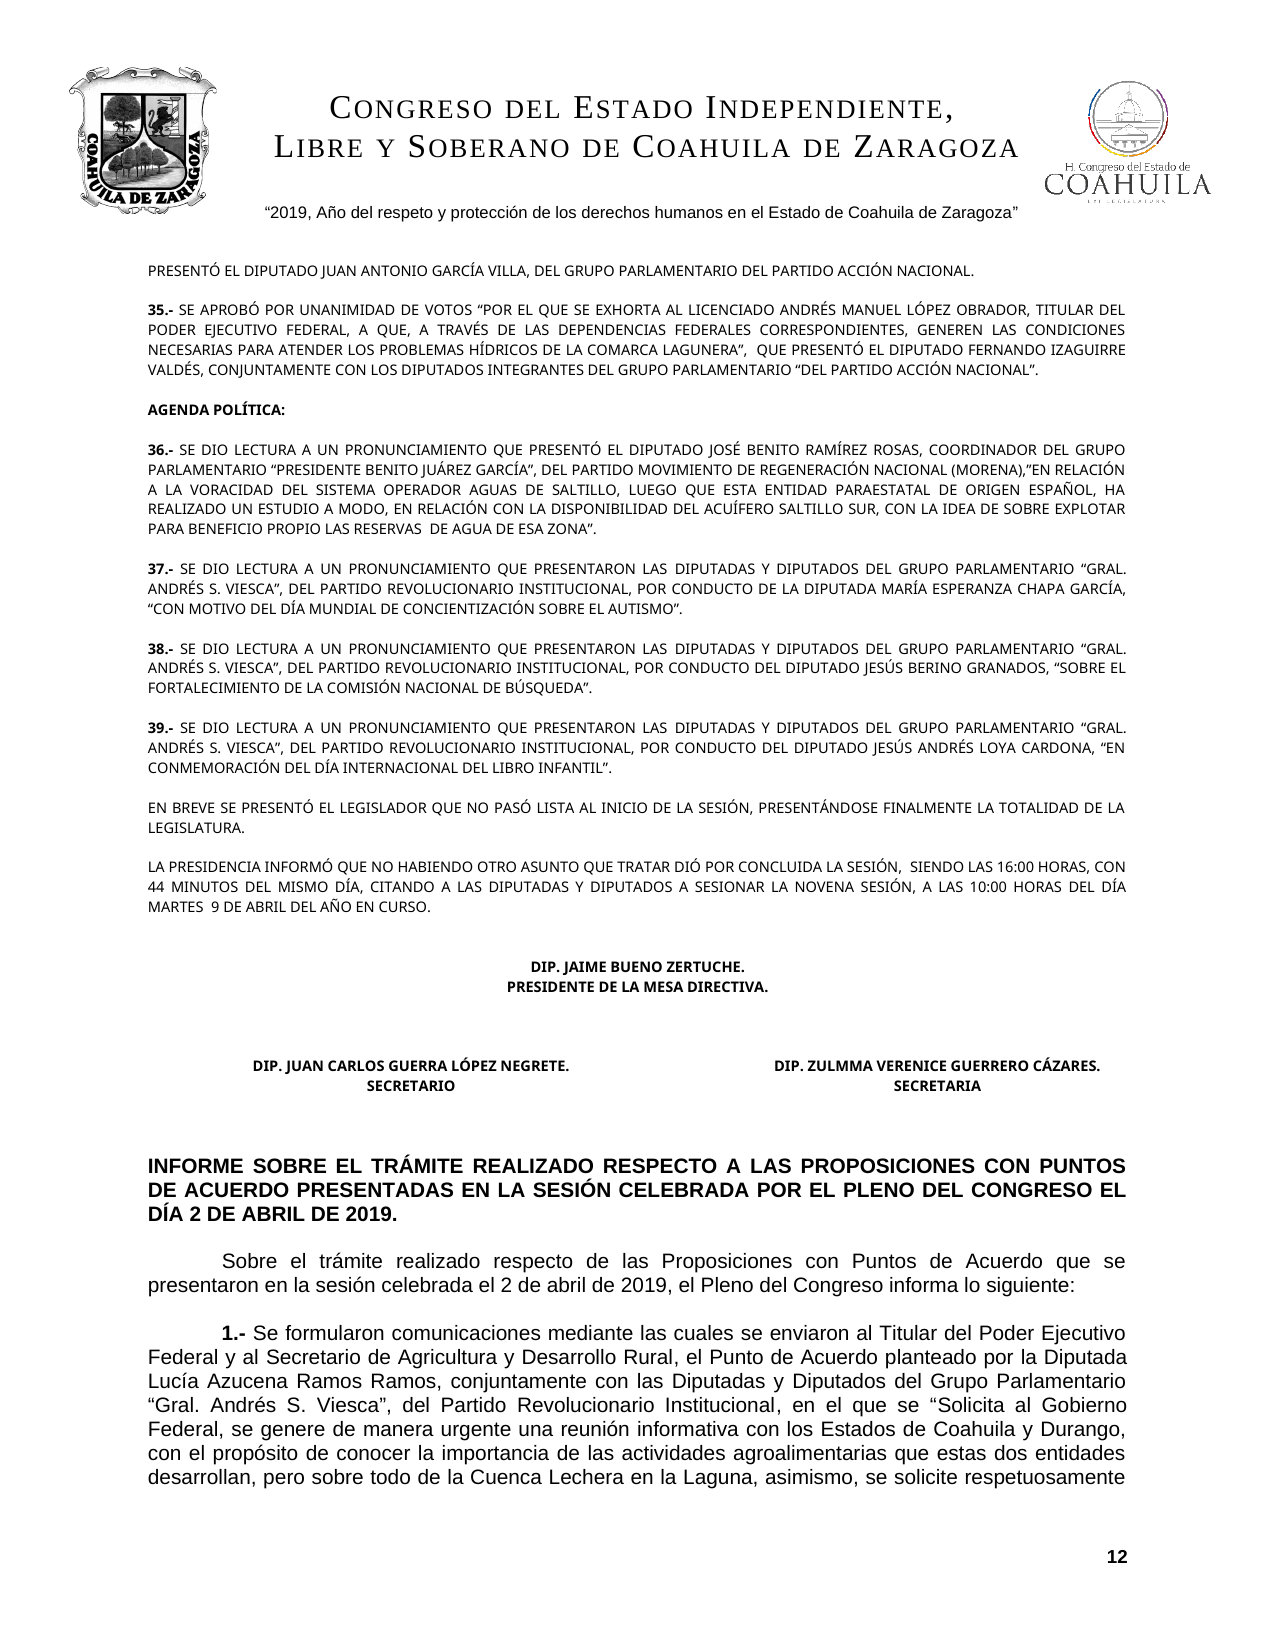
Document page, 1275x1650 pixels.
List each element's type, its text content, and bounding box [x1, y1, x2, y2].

picture [1041, 78, 1216, 206]
text INFORME SOBRE EL TRÁMITE REALIZADO RESPECTO A LAS PROPOSICIONES CON PUNTOS DE ACUERDO PRESENTADAS EN LA SESIÓN CELEBRADA POR EL PLENO DEL CONGRESO EL DÍA 2 DE ABRIL DE 2019. [148, 1153, 1127, 1225]
text 36.- SE DIO LECTURA A UN PRONUNCIAMIENTO QUE PRESENTÓ EL DIPUTADO JOSÉ BENITO RAMÍREZ ROSAS, COORDINADOR DEL GRUPO PARLAMENTARIO “PRESIDENTE BENITO JUÁREZ GARCÍA”, DEL PARTIDO MOVIMIENTO DE REGENERACIÓN NACIONAL (MORENA),”EN RELACIÓN A LA VORACIDAD DEL SISTEMA OPERADOR AGUAS DE SALTILLO, LUEGO QUE ESTA ENTIDAD PARAESTATAL DE ORIGEN ESPAÑOL, HA REALIZADO UN ESTUDIO A MODO, EN RELACIÓN CON LA DISPONIBILIDAD DEL ACUÍFERO SALTILLO SUR, CON LA IDEA DE SOBRE EXPLOTAR PARA BENEFICIO PROPIO LAS RESERVAS DE AGUA DE ESA ZONA”. [148, 439, 1127, 539]
text 35.- SE APROBÓ POR UNANIMIDAD DE VOTOS “POR EL QUE SE EXHORTA AL LICENCIADO ANDRÉS MANUEL LÓPEZ OBRADOR, TITULAR DEL PODER EJECUTIVO FEDERAL, A QUE, A TRAVÉS DE LAS DEPENDENCIAS FEDERALES CORRESPONDIENTES, GENEREN LAS CONDICIONES NECESARIAS PARA ATENDER LOS PROBLEMAS HÍDRICOS DE LA COMARCA LAGUNERA”, QUE PRESENTÓ EL DIPUTADO FERNANDO IZAGUIRRE VALDÉS, CONJUNTAMENTE CON LOS DIPUTADOS INTEGRANTES DEL GRUPO PARLAMENTARIO “DEL PARTIDO ACCIÓN NACIONAL”. [148, 300, 1127, 380]
text DIP. JAIME BUENO ZERTUCHE. [148, 957, 1127, 977]
text 38.- SE DIO LECTURA A UN PRONUNCIAMIENTO QUE PRESENTARON LAS DIPUTADAS Y DIPUTADOS DEL GRUPO PARLAMENTARIO “GRAL. ANDRÉS S. VIESCA”, DEL PARTIDO REVOLUCIONARIO INSTITUCIONAL, POR CONDUCTO DEL DIPUTADO JESÚS BERINO GRANADOS, “SOBRE EL FORTALECIMIENTO DE LA COMISIÓN NACIONAL DE BÚSQUEDA”. [148, 638, 1127, 698]
text LA PRESIDENCIA INFORMÓ QUE NO HABIENDO OTRO ASUNTO QUE TRATAR DIÓ POR CONCLUIDA LA SESIÓN, SIENDO LAS 16:00 HORAS, CON 44 MINUTOS DEL MISMO DÍA, CITANDO A LAS DIPUTADAS Y DIPUTADOS A SESIONAR LA NOVENA SESIÓN, A LAS 10:00 HORAS DEL DÍA MARTES 9 DE ABRIL DEL AÑO EN CURSO. [148, 857, 1127, 917]
text PRESIDENTE DE LA MESA DIRECTIVA. [148, 977, 1127, 997]
picture [68, 67, 217, 214]
text EN BREVE SE PRESENTÓ EL LEGISLADOR QUE NO PASÓ LISTA AL INICIO DE LA SESIÓN, PRESENTÁNDOSE FINALMENTE LA TOTALIDAD DE LA LEGISLATURA. [148, 798, 1127, 837]
table_header DIP. ZULMMA VERENICE GUERRERO CÁZARES. SECRETARIA [674, 1036, 1200, 1129]
text Sobre el trámite realizado respecto de las Proposiciones con Puntos de Acuerdo que se presentaron en la sesión celebrada el 2 de abril de 2019, el Pleno del Congreso informa lo siguiente: [148, 1249, 1127, 1297]
text 39.- SE DIO LECTURA A UN PRONUNCIAMIENTO QUE PRESENTARON LAS DIPUTADAS Y DIPUTADOS DEL GRUPO PARLAMENTARIO “GRAL. ANDRÉS S. VIESCA”, DEL PARTIDO REVOLUCIONARIO INSTITUCIONAL, POR CONDUCTO DEL DIPUTADO JESÚS ANDRÉS LOYA CARDONA, “EN CONMEMORACIÓN DEL DÍA INTERNACIONAL DEL LIBRO INFANTIL”. [148, 718, 1127, 778]
text 37.- SE DIO LECTURA A UN PRONUNCIAMIENTO QUE PRESENTARON LAS DIPUTADAS Y DIPUTADOS DEL GRUPO PARLAMENTARIO “GRAL. ANDRÉS S. VIESCA”, DEL PARTIDO REVOLUCIONARIO INSTITUCIONAL, POR CONDUCTO DE LA DIPUTADA MARÍA ESPERANZA CHAPA GARCÍA, “CON MOTIVO DEL DÍA MUNDIAL DE CONCIENTIZACIÓN SOBRE EL AUTISMO”. [148, 559, 1127, 618]
text AGENDA POLÍTICA: [148, 400, 1127, 419]
table_header DIP. JUAN CARLOS GUERRA LÓPEZ NEGRETE. SECRETARIO [148, 1036, 674, 1129]
